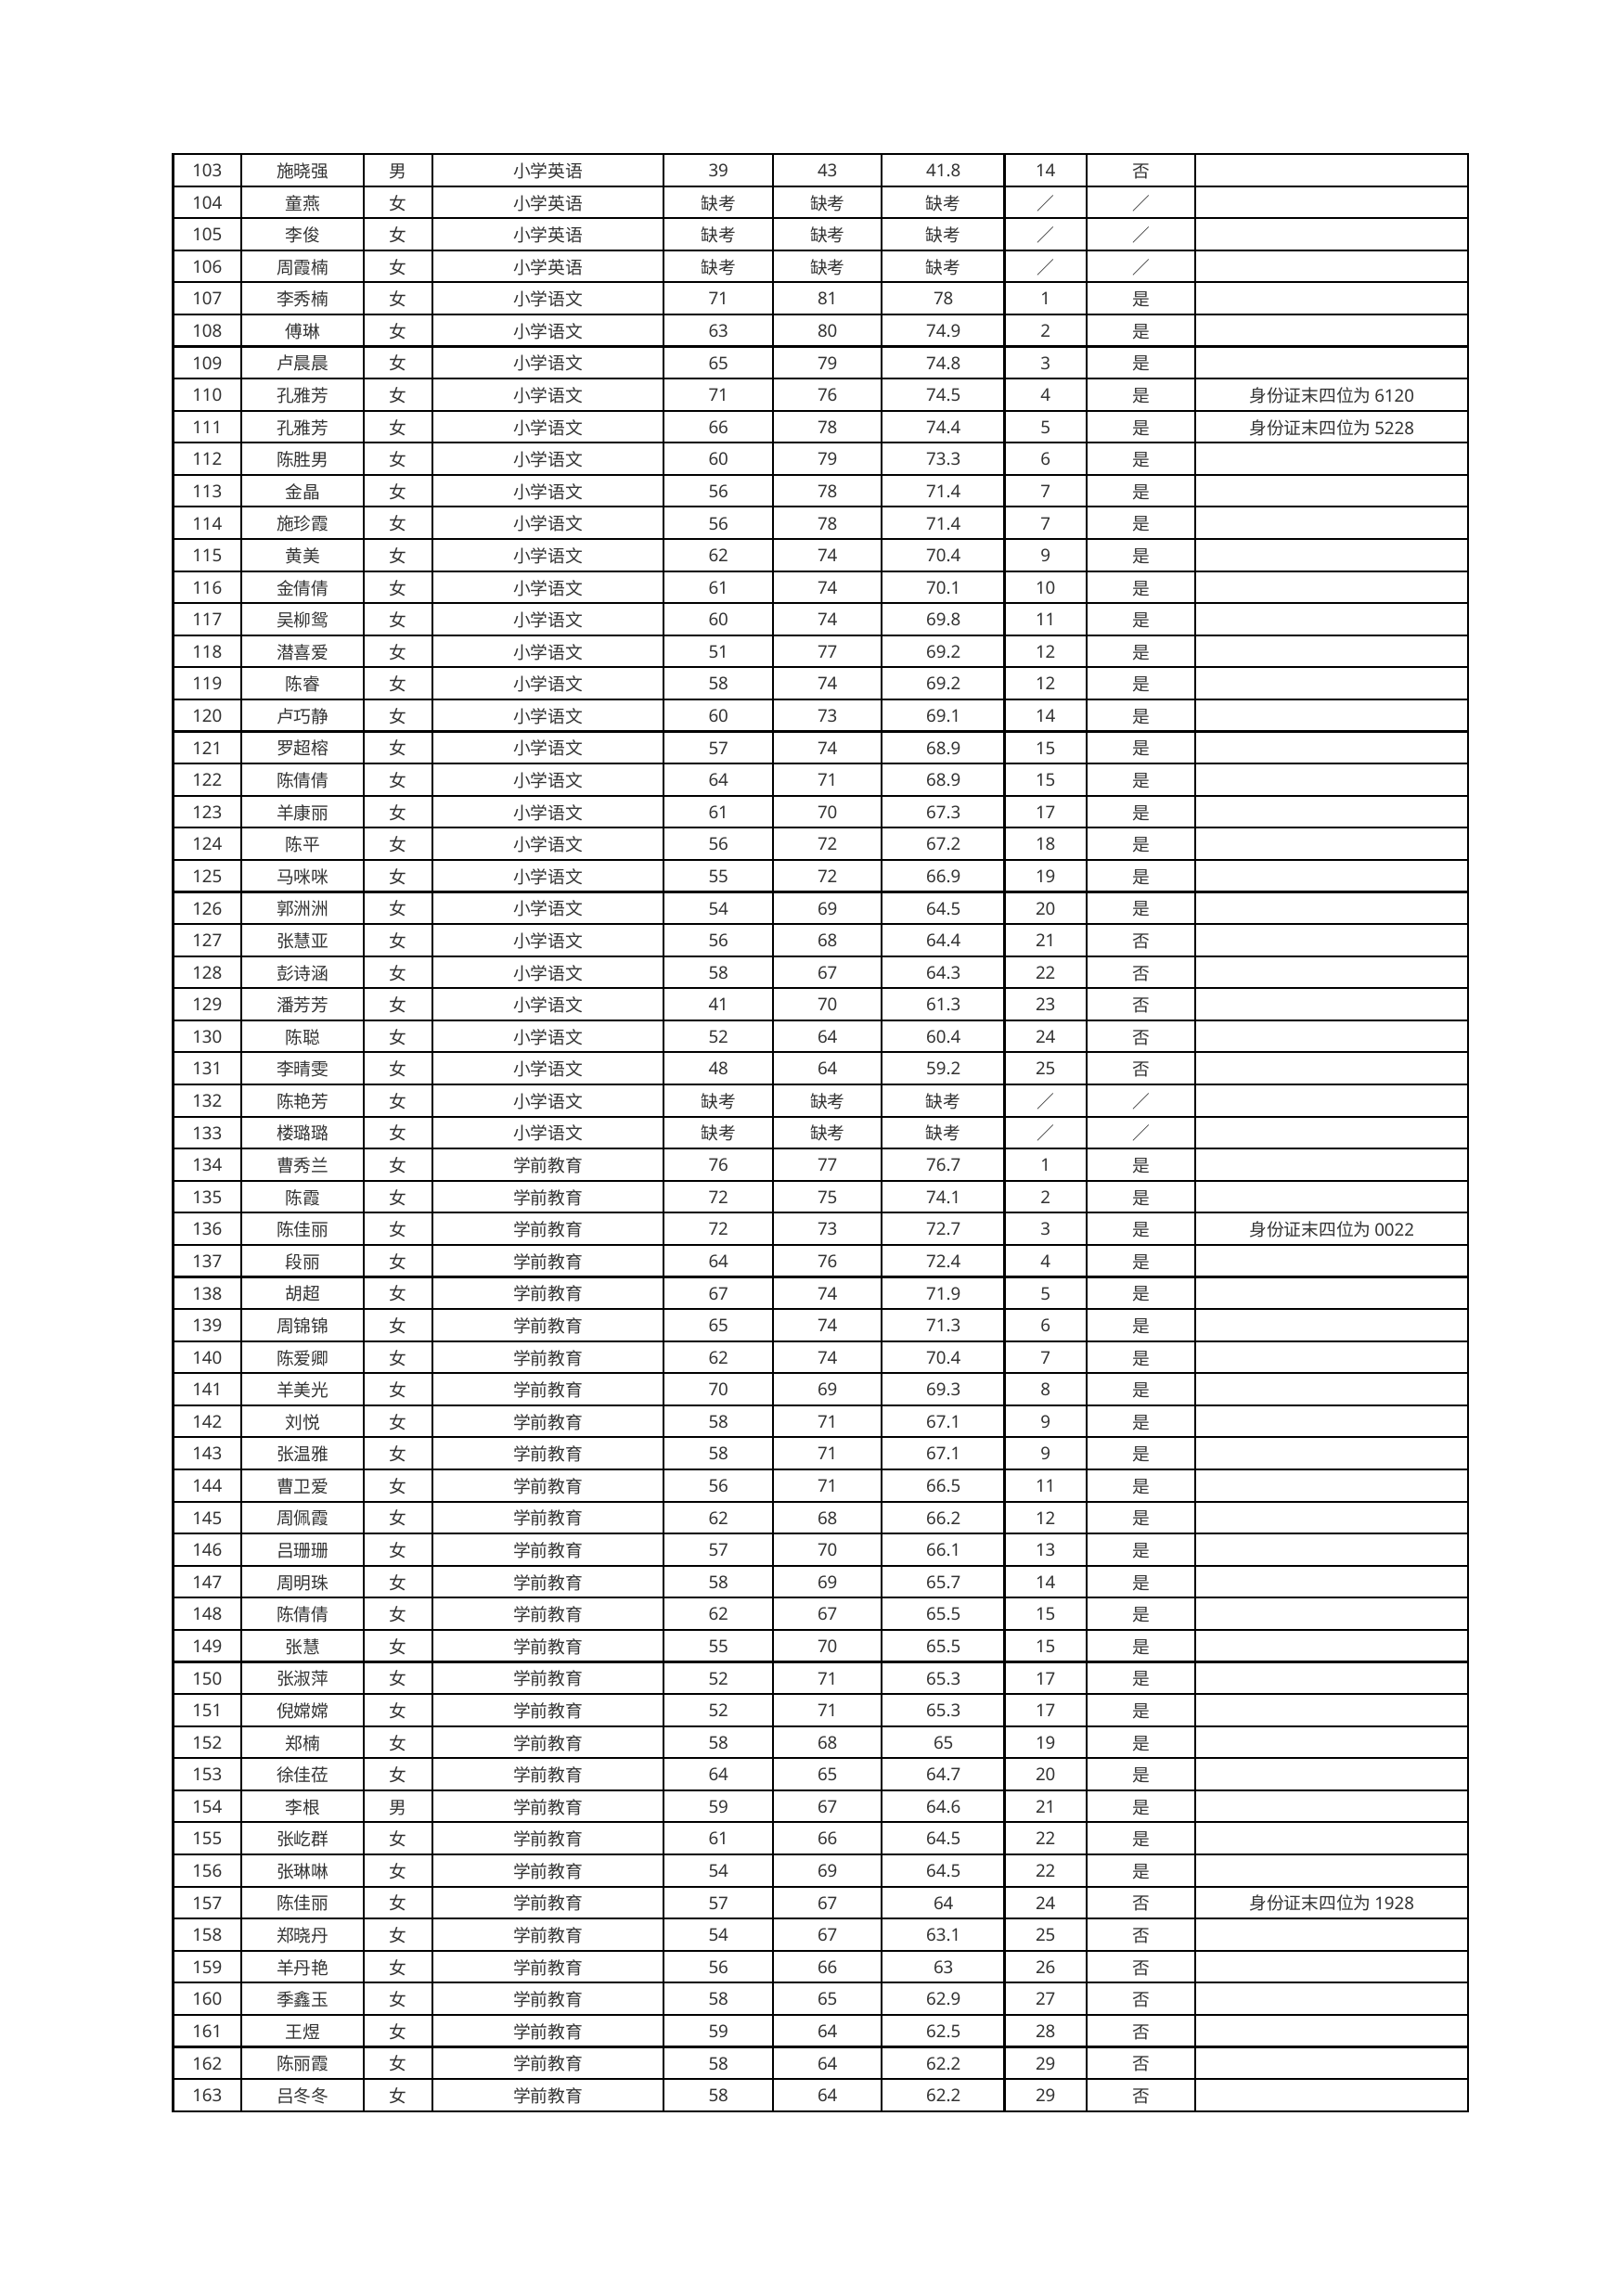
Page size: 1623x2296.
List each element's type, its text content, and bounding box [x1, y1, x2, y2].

table_cell 64.3 [882, 957, 1003, 987]
table_cell 133 [174, 1118, 240, 1148]
table_cell 小学语文 [433, 283, 663, 314]
table_cell 是 [1088, 1438, 1194, 1469]
table_cell ／ [1088, 251, 1194, 281]
table_cell 女 [365, 1246, 432, 1276]
table_cell 74 [774, 604, 881, 635]
table_cell 62 [664, 540, 772, 570]
table_cell 学前教育 [433, 1983, 663, 2014]
table_cell 147 [174, 1567, 240, 1597]
table_cell 女 [365, 540, 432, 570]
table_cell 男 [365, 155, 432, 185]
table_cell 女 [365, 764, 432, 795]
table_cell 68 [774, 1727, 881, 1757]
table_cell 67 [774, 1598, 881, 1629]
table_cell 倪嫦嫦 [242, 1695, 363, 1725]
table_cell 学前教育 [433, 1246, 663, 1276]
table_cell 56 [664, 507, 772, 538]
table_cell 74 [774, 1342, 881, 1372]
table_cell 112 [174, 443, 240, 474]
table_cell 152 [174, 1727, 240, 1757]
table_cell 小学语文 [433, 540, 663, 570]
table_cell 陈丽霞 [242, 2048, 363, 2078]
table_cell 学前教育 [433, 2080, 663, 2110]
table_cell 69.2 [882, 668, 1003, 699]
table_cell 否 [1088, 989, 1194, 1020]
table_cell 2 [1006, 315, 1086, 345]
table_cell 3 [1006, 348, 1086, 378]
table_cell 74 [774, 733, 881, 763]
table_cell 小学语文 [433, 957, 663, 987]
table_cell 139 [174, 1310, 240, 1340]
table_cell [1196, 283, 1467, 314]
table_cell 女 [365, 379, 432, 410]
table_cell 女 [365, 1631, 432, 1661]
table_cell 25 [1006, 1053, 1086, 1084]
table_cell 女 [365, 925, 432, 955]
table_cell 女 [365, 861, 432, 891]
table_cell 7 [1006, 476, 1086, 506]
table_cell 15 [1006, 733, 1086, 763]
table_cell [1196, 572, 1467, 602]
table_cell 5 [1006, 1278, 1086, 1308]
table_cell 105 [174, 219, 240, 250]
table_cell 女 [365, 989, 432, 1020]
table_cell 张慧亚 [242, 925, 363, 955]
table_cell 女 [365, 251, 432, 281]
table_cell 是 [1088, 572, 1194, 602]
table_cell 56 [664, 925, 772, 955]
table_cell 7 [1006, 1342, 1086, 1372]
table_cell 66 [664, 412, 772, 442]
table_cell [1196, 700, 1467, 730]
table_cell 女 [365, 443, 432, 474]
table_cell 女 [365, 1342, 432, 1372]
table_cell 小学语文 [433, 668, 663, 699]
table_cell 是 [1088, 1567, 1194, 1597]
table_cell 72 [774, 828, 881, 859]
table_cell 160 [174, 1983, 240, 2014]
table_cell [1196, 1182, 1467, 1212]
table_cell 68.9 [882, 733, 1003, 763]
table_cell 15 [1006, 1598, 1086, 1629]
table_cell 17 [1006, 797, 1086, 827]
table_cell [1196, 797, 1467, 827]
table_cell 女 [365, 1149, 432, 1180]
table_cell 80 [774, 315, 881, 345]
table_cell 69 [774, 1567, 881, 1597]
table_cell 59.2 [882, 1053, 1003, 1084]
table_cell 58 [664, 2048, 772, 2078]
table_cell [1196, 2016, 1467, 2046]
table_cell [1196, 1952, 1467, 1982]
table_cell 62.2 [882, 2048, 1003, 2078]
table_cell 65.7 [882, 1567, 1003, 1597]
table_cell 76.7 [882, 1149, 1003, 1180]
table_cell 67.1 [882, 1438, 1003, 1469]
table_cell 134 [174, 1149, 240, 1180]
table_cell 135 [174, 1182, 240, 1212]
table_cell 71 [664, 283, 772, 314]
table_cell 小学语文 [433, 315, 663, 345]
table_cell 缺考 [664, 1085, 772, 1115]
table_cell 70 [774, 989, 881, 1020]
table_cell 57 [664, 1534, 772, 1565]
table_cell 64.5 [882, 893, 1003, 923]
table_cell 12 [1006, 636, 1086, 666]
table_cell 70 [774, 1631, 881, 1661]
table_cell 11 [1006, 604, 1086, 635]
table_cell 58 [664, 1438, 772, 1469]
table_cell 48 [664, 1053, 772, 1084]
table_cell 罗超榕 [242, 733, 363, 763]
table_cell 71.4 [882, 476, 1003, 506]
table_cell 学前教育 [433, 1952, 663, 1982]
table_cell 54 [664, 1855, 772, 1885]
table_cell 56 [664, 476, 772, 506]
table_cell 65.5 [882, 1598, 1003, 1629]
table_cell 12 [1006, 668, 1086, 699]
table_cell 是 [1088, 476, 1194, 506]
table_cell 学前教育 [433, 1149, 663, 1180]
table_cell 2 [1006, 1182, 1086, 1212]
table_cell 74.8 [882, 348, 1003, 378]
table_cell 女 [365, 412, 432, 442]
table_cell 103 [174, 155, 240, 185]
table_cell 54 [664, 1919, 772, 1950]
table_cell 缺考 [882, 1085, 1003, 1115]
table_cell 15 [1006, 764, 1086, 795]
table_cell 是 [1088, 540, 1194, 570]
table_cell 是 [1088, 636, 1194, 666]
table_cell 73 [774, 700, 881, 730]
table_cell 羊丹艳 [242, 1952, 363, 1982]
table_cell 55 [664, 1631, 772, 1661]
table_cell 学前教育 [433, 1310, 663, 1340]
table_cell 是 [1088, 861, 1194, 891]
table_cell 女 [365, 187, 432, 217]
table_cell 女 [365, 1406, 432, 1436]
table_cell 64.5 [882, 1823, 1003, 1853]
table_cell 学前教育 [433, 1213, 663, 1244]
table_cell 64.7 [882, 1759, 1003, 1789]
table_cell 女 [365, 1888, 432, 1918]
table_cell 施珍霞 [242, 507, 363, 538]
table_cell [1196, 604, 1467, 635]
table_cell 曹秀兰 [242, 1149, 363, 1180]
table_cell 68 [774, 925, 881, 955]
table_cell [1196, 1534, 1467, 1565]
table_cell 是 [1088, 1823, 1194, 1853]
table_cell 是 [1088, 1246, 1194, 1276]
table_cell 64 [774, 2080, 881, 2110]
table_cell 116 [174, 572, 240, 602]
table_cell 10 [1006, 572, 1086, 602]
table_cell 23 [1006, 989, 1086, 1020]
table_cell 29 [1006, 2080, 1086, 2110]
table_cell 67 [774, 957, 881, 987]
table_cell [1196, 2080, 1467, 2110]
table_cell 7 [1006, 507, 1086, 538]
table_cell 78 [774, 507, 881, 538]
table_cell [1196, 925, 1467, 955]
table_cell 否 [1088, 2048, 1194, 2078]
table_cell 14 [1006, 700, 1086, 730]
table_cell 缺考 [664, 219, 772, 250]
table_cell 27 [1006, 1983, 1086, 2014]
table_cell 学前教育 [433, 1855, 663, 1885]
table_cell 6 [1006, 443, 1086, 474]
table_cell 小学语文 [433, 348, 663, 378]
table_cell [1196, 1598, 1467, 1629]
table_cell 143 [174, 1438, 240, 1469]
table_cell 21 [1006, 925, 1086, 955]
table_cell 144 [174, 1470, 240, 1500]
table_cell 58 [664, 957, 772, 987]
table_cell 162 [174, 2048, 240, 2078]
table_cell [1196, 1278, 1467, 1308]
table_cell 缺考 [882, 219, 1003, 250]
table_cell 女 [365, 957, 432, 987]
table_cell 65 [774, 1759, 881, 1789]
table_cell 76 [774, 379, 881, 410]
table_cell 4 [1006, 1246, 1086, 1276]
table_cell 63 [882, 1952, 1003, 1982]
table_cell 女 [365, 2048, 432, 2078]
table_cell 68.9 [882, 764, 1003, 795]
table_cell 缺考 [664, 251, 772, 281]
table_cell 女 [365, 1952, 432, 1982]
table_cell 是 [1088, 283, 1194, 314]
table_cell 女 [365, 572, 432, 602]
table_cell 161 [174, 2016, 240, 2046]
table_cell 73.3 [882, 443, 1003, 474]
table_cell 缺考 [774, 1118, 881, 1148]
table_cell 119 [174, 668, 240, 699]
table_cell 20 [1006, 893, 1086, 923]
table_cell 137 [174, 1246, 240, 1276]
table_cell 66.9 [882, 861, 1003, 891]
table_cell 小学语文 [433, 379, 663, 410]
table_cell 69.8 [882, 604, 1003, 635]
table_cell 124 [174, 828, 240, 859]
table_cell [1196, 989, 1467, 1020]
table_cell [1196, 1406, 1467, 1436]
table_cell [1196, 1663, 1467, 1693]
table_cell 65.3 [882, 1663, 1003, 1693]
table_cell 女 [365, 1374, 432, 1405]
table_cell 小学语文 [433, 1085, 663, 1115]
table_cell 女 [365, 797, 432, 827]
table_cell 142 [174, 1406, 240, 1436]
table_cell 60 [664, 700, 772, 730]
table_cell 学前教育 [433, 1406, 663, 1436]
table_cell 56 [664, 1470, 772, 1500]
table_cell 117 [174, 604, 240, 635]
table_cell [1196, 828, 1467, 859]
table_cell 女 [365, 1438, 432, 1469]
table_cell 57 [664, 733, 772, 763]
table_cell 是 [1088, 1470, 1194, 1500]
table_cell 是 [1088, 764, 1194, 795]
table_cell 吕珊珊 [242, 1534, 363, 1565]
table_cell 小学语文 [433, 893, 663, 923]
table_cell 74.5 [882, 379, 1003, 410]
table_cell [1196, 1021, 1467, 1051]
table_cell 58 [664, 1727, 772, 1757]
table_cell [1196, 1727, 1467, 1757]
table_cell 70 [774, 797, 881, 827]
table_cell 67.1 [882, 1406, 1003, 1436]
table_cell 陈胜男 [242, 443, 363, 474]
table_cell 56 [664, 1952, 772, 1982]
table_cell 78 [882, 283, 1003, 314]
table_cell 女 [365, 636, 432, 666]
table_cell 64.5 [882, 1855, 1003, 1885]
table_cell 115 [174, 540, 240, 570]
table_cell 122 [174, 764, 240, 795]
table_cell 女 [365, 893, 432, 923]
table_cell 是 [1088, 507, 1194, 538]
table_cell 胡超 [242, 1278, 363, 1308]
table_cell 学前教育 [433, 2048, 663, 2078]
table_cell 是 [1088, 412, 1194, 442]
table_cell 学前教育 [433, 1598, 663, 1629]
table_cell 缺考 [882, 187, 1003, 217]
table_cell 17 [1006, 1663, 1086, 1693]
table_cell 缺考 [882, 251, 1003, 281]
table_cell 12 [1006, 1503, 1086, 1533]
table_cell 缺考 [664, 1118, 772, 1148]
table_cell 女 [365, 668, 432, 699]
table_cell 146 [174, 1534, 240, 1565]
table_cell 118 [174, 636, 240, 666]
table_cell 女 [365, 315, 432, 345]
table_cell ／ [1088, 219, 1194, 250]
table_cell 72 [664, 1213, 772, 1244]
table_cell 是 [1088, 1149, 1194, 1180]
table_cell 66.2 [882, 1503, 1003, 1533]
table_cell 小学英语 [433, 187, 663, 217]
table_cell 26 [1006, 1952, 1086, 1982]
table_cell [1196, 1631, 1467, 1661]
table_cell 孔雅芳 [242, 412, 363, 442]
table_cell 121 [174, 733, 240, 763]
table_cell 22 [1006, 957, 1086, 987]
table_cell 周锦锦 [242, 1310, 363, 1340]
table_cell 是 [1088, 797, 1194, 827]
table_cell 彭诗涵 [242, 957, 363, 987]
table_cell [1196, 1374, 1467, 1405]
table_cell 58 [664, 2080, 772, 2110]
table_cell 65 [664, 1310, 772, 1340]
table_cell [1196, 1053, 1467, 1084]
table_cell 104 [174, 187, 240, 217]
table_cell 155 [174, 1823, 240, 1853]
table_cell 是 [1088, 348, 1194, 378]
table_cell 周霞楠 [242, 251, 363, 281]
table_cell [1196, 1503, 1467, 1533]
table_cell 否 [1088, 1053, 1194, 1084]
table_cell 55 [664, 861, 772, 891]
table_cell 女 [365, 348, 432, 378]
table_cell 63.1 [882, 1919, 1003, 1950]
table_cell 女 [365, 476, 432, 506]
table_cell 是 [1088, 604, 1194, 635]
table_cell 128 [174, 957, 240, 987]
table_cell 曹卫爱 [242, 1470, 363, 1500]
table_cell 女 [365, 1823, 432, 1853]
table_cell 125 [174, 861, 240, 891]
table_cell [1196, 2048, 1467, 2078]
table_cell [1196, 315, 1467, 345]
table_cell [1196, 1118, 1467, 1148]
table_cell ／ [1006, 219, 1086, 250]
table_cell 郑晓丹 [242, 1919, 363, 1950]
table_cell 67.3 [882, 797, 1003, 827]
table_cell 81 [774, 283, 881, 314]
table_cell 张淑萍 [242, 1663, 363, 1693]
table_cell 61 [664, 1823, 772, 1853]
table_cell 女 [365, 1983, 432, 2014]
table_cell 否 [1088, 1983, 1194, 2014]
table_cell 75 [774, 1182, 881, 1212]
table_cell 15 [1006, 1631, 1086, 1661]
table_cell 74 [774, 1310, 881, 1340]
table_cell 学前教育 [433, 1470, 663, 1500]
table_cell 79 [774, 348, 881, 378]
table_cell 卢巧静 [242, 700, 363, 730]
table_cell 小学语文 [433, 797, 663, 827]
table_cell 女 [365, 1663, 432, 1693]
table_cell 130 [174, 1021, 240, 1051]
table_cell 傅琳 [242, 315, 363, 345]
table_cell 110 [174, 379, 240, 410]
table_cell [1196, 1759, 1467, 1789]
table_cell [1196, 861, 1467, 891]
table_cell 缺考 [774, 187, 881, 217]
table_cell 58 [664, 1983, 772, 2014]
table_cell 141 [174, 1374, 240, 1405]
table_cell 61 [664, 797, 772, 827]
table_cell 59 [664, 2016, 772, 2046]
table_cell 王煜 [242, 2016, 363, 2046]
table_cell 14 [1006, 155, 1086, 185]
table_cell 64.4 [882, 925, 1003, 955]
table_cell 52 [664, 1021, 772, 1051]
table_cell 21 [1006, 1791, 1086, 1821]
table_cell [1196, 251, 1467, 281]
table_cell 小学语文 [433, 1021, 663, 1051]
table_cell 64 [882, 1888, 1003, 1918]
table_cell 吕冬冬 [242, 2080, 363, 2110]
table_cell 是 [1088, 1727, 1194, 1757]
table_cell 149 [174, 1631, 240, 1661]
table_cell 女 [365, 1919, 432, 1950]
table_cell 身份证末四位为6120 [1196, 379, 1467, 410]
table_cell 女 [365, 1053, 432, 1084]
table_cell 64 [664, 1246, 772, 1276]
table_cell 小学英语 [433, 251, 663, 281]
table_cell 70.4 [882, 1342, 1003, 1372]
table_cell 74.1 [882, 1182, 1003, 1212]
table_cell 71 [774, 1663, 881, 1693]
table_cell 小学语文 [433, 828, 663, 859]
table_cell 小学语文 [433, 764, 663, 795]
table_cell 陈倩倩 [242, 1598, 363, 1629]
table_cell 陈佳丽 [242, 1888, 363, 1918]
table_cell 60 [664, 604, 772, 635]
table_cell 女 [365, 1182, 432, 1212]
table_cell 是 [1088, 1374, 1194, 1405]
table_cell [1196, 1919, 1467, 1950]
table_cell 身份证末四位为5228 [1196, 412, 1467, 442]
table_cell 缺考 [774, 219, 881, 250]
table_cell 74 [774, 1278, 881, 1308]
table_cell 9 [1006, 1406, 1086, 1436]
table_cell 123 [174, 797, 240, 827]
table_cell 张屹群 [242, 1823, 363, 1853]
table_cell 女 [365, 2080, 432, 2110]
table_cell 女 [365, 219, 432, 250]
table_cell 56 [664, 828, 772, 859]
table_cell 童燕 [242, 187, 363, 217]
table_cell [1196, 1791, 1467, 1821]
table_cell 4 [1006, 379, 1086, 410]
table_cell 145 [174, 1503, 240, 1533]
table_cell 9 [1006, 540, 1086, 570]
table_cell 3 [1006, 1213, 1086, 1244]
table_cell 小学语文 [433, 1053, 663, 1084]
table_cell 62.5 [882, 2016, 1003, 2046]
table_cell 小学语文 [433, 700, 663, 730]
table_cell 17 [1006, 1695, 1086, 1725]
table_cell ／ [1006, 1085, 1086, 1115]
table_cell 缺考 [774, 1085, 881, 1115]
table_cell 163 [174, 2080, 240, 2110]
table_cell 郑楠 [242, 1727, 363, 1757]
table_cell 小学语文 [433, 412, 663, 442]
table_cell ／ [1006, 187, 1086, 217]
table_cell 19 [1006, 1727, 1086, 1757]
table_cell 卢晨晨 [242, 348, 363, 378]
table_cell 156 [174, 1855, 240, 1885]
table_cell 小学语文 [433, 989, 663, 1020]
table_cell [1196, 1983, 1467, 2014]
table_cell [1196, 443, 1467, 474]
table_cell 126 [174, 893, 240, 923]
table_cell [1196, 219, 1467, 250]
table_cell 65.5 [882, 1631, 1003, 1661]
table_cell 71 [664, 379, 772, 410]
table_cell 女 [365, 828, 432, 859]
table_cell [1196, 1085, 1467, 1115]
table_cell 女 [365, 2016, 432, 2046]
table_cell [1196, 1342, 1467, 1372]
table_cell 学前教育 [433, 1503, 663, 1533]
table_cell 金晶 [242, 476, 363, 506]
table_cell 61.3 [882, 989, 1003, 1020]
table_cell [1196, 668, 1467, 699]
table_cell 51 [664, 636, 772, 666]
table_cell 57 [664, 1888, 772, 1918]
table_cell 是 [1088, 1213, 1194, 1244]
table_cell 62 [664, 1598, 772, 1629]
table_cell 是 [1088, 443, 1194, 474]
table_cell 是 [1088, 700, 1194, 730]
table_cell 54 [664, 893, 772, 923]
table_cell 小学英语 [433, 219, 663, 250]
table_cell 64 [774, 2048, 881, 2078]
table_cell 65 [664, 348, 772, 378]
table_cell 学前教育 [433, 1374, 663, 1405]
table_cell 羊康丽 [242, 797, 363, 827]
table_cell [1196, 1246, 1467, 1276]
table_cell 136 [174, 1213, 240, 1244]
table_cell [1196, 1855, 1467, 1885]
table_cell [1196, 1149, 1467, 1180]
table_cell 64 [774, 2016, 881, 2046]
table_cell 58 [664, 668, 772, 699]
table_cell 151 [174, 1695, 240, 1725]
table_cell 107 [174, 283, 240, 314]
table_cell ／ [1006, 251, 1086, 281]
table_cell 41 [664, 989, 772, 1020]
table_cell [1196, 893, 1467, 923]
table_cell 身份证末四位为0022 [1196, 1213, 1467, 1244]
table_cell 陈睿 [242, 668, 363, 699]
table_cell 羊美光 [242, 1374, 363, 1405]
table_cell 是 [1088, 1855, 1194, 1885]
table_cell 学前教育 [433, 1727, 663, 1757]
table_cell 150 [174, 1663, 240, 1693]
table_cell 小学语文 [433, 733, 663, 763]
table_cell 女 [365, 604, 432, 635]
table_cell 是 [1088, 893, 1194, 923]
table_cell 学前教育 [433, 1919, 663, 1950]
table_cell 陈平 [242, 828, 363, 859]
table_cell 女 [365, 1310, 432, 1340]
table_cell 是 [1088, 1759, 1194, 1789]
table_cell 马咪咪 [242, 861, 363, 891]
table_cell 63 [664, 315, 772, 345]
table_cell 周明珠 [242, 1567, 363, 1597]
table_cell 19 [1006, 861, 1086, 891]
table_cell 女 [365, 283, 432, 314]
table_cell 女 [365, 700, 432, 730]
table_cell 113 [174, 476, 240, 506]
table_cell 是 [1088, 1342, 1194, 1372]
table_cell 158 [174, 1919, 240, 1950]
table_cell 66 [774, 1823, 881, 1853]
table_cell 29 [1006, 2048, 1086, 2078]
table_cell 李俊 [242, 219, 363, 250]
table_cell 140 [174, 1342, 240, 1372]
table_cell 小学英语 [433, 155, 663, 185]
table_cell 女 [365, 1021, 432, 1051]
table_cell 孔雅芳 [242, 379, 363, 410]
table_cell 刘悦 [242, 1406, 363, 1436]
table_cell [1196, 348, 1467, 378]
table_cell 67 [774, 1888, 881, 1918]
table_cell 14 [1006, 1567, 1086, 1597]
table_cell [1196, 155, 1467, 185]
table_cell 小学语文 [433, 507, 663, 538]
table_cell 学前教育 [433, 1759, 663, 1789]
table_cell 女 [365, 1470, 432, 1500]
table_cell [1196, 1823, 1467, 1853]
table_cell 女 [365, 733, 432, 763]
table_cell 52 [664, 1663, 772, 1693]
table_cell 缺考 [664, 187, 772, 217]
table_cell ／ [1006, 1118, 1086, 1148]
table_cell [1196, 507, 1467, 538]
table_cell 施晓强 [242, 155, 363, 185]
table_cell 132 [174, 1085, 240, 1115]
table_cell 否 [1088, 957, 1194, 987]
table_cell 60 [664, 443, 772, 474]
table_cell 62 [664, 1342, 772, 1372]
table_cell 学前教育 [433, 1534, 663, 1565]
table_cell 74.4 [882, 412, 1003, 442]
table_cell 女 [365, 1503, 432, 1533]
table_cell 是 [1088, 1406, 1194, 1436]
table_cell 李秀楠 [242, 283, 363, 314]
table_cell 陈霞 [242, 1182, 363, 1212]
table_cell 58 [664, 1406, 772, 1436]
table_cell 60.4 [882, 1021, 1003, 1051]
table_cell 41.8 [882, 155, 1003, 185]
table_cell 13 [1006, 1534, 1086, 1565]
table_cell 67 [664, 1278, 772, 1308]
table_cell 徐佳莅 [242, 1759, 363, 1789]
table_cell 陈佳丽 [242, 1213, 363, 1244]
table_cell 24 [1006, 1888, 1086, 1918]
table_cell [1196, 1310, 1467, 1340]
table_cell 24 [1006, 1021, 1086, 1051]
table_cell 70.1 [882, 572, 1003, 602]
table_cell 114 [174, 507, 240, 538]
table_cell 69 [774, 1855, 881, 1885]
table_cell 72.4 [882, 1246, 1003, 1276]
table_cell 是 [1088, 733, 1194, 763]
table_cell 陈艳芳 [242, 1085, 363, 1115]
table_cell 76 [774, 1246, 881, 1276]
table_cell 是 [1088, 1663, 1194, 1693]
table_cell [1196, 1695, 1467, 1725]
table_cell 李根 [242, 1791, 363, 1821]
table_cell 李晴雯 [242, 1053, 363, 1084]
table_cell 18 [1006, 828, 1086, 859]
table_cell 楼璐璐 [242, 1118, 363, 1148]
table_cell 学前教育 [433, 1888, 663, 1918]
table_cell 11 [1006, 1470, 1086, 1500]
table_cell 男 [365, 1791, 432, 1821]
table_cell 76 [664, 1149, 772, 1180]
table_cell 陈爱卿 [242, 1342, 363, 1372]
table_cell 小学语文 [433, 861, 663, 891]
table_cell 72 [774, 861, 881, 891]
table_cell 张琳啉 [242, 1855, 363, 1885]
table_cell 9 [1006, 1438, 1086, 1469]
table_cell 是 [1088, 1503, 1194, 1533]
table_cell 女 [365, 1213, 432, 1244]
table_cell 否 [1088, 1888, 1194, 1918]
table_cell 女 [365, 1534, 432, 1565]
table_cell 66.5 [882, 1470, 1003, 1500]
table_cell 67.2 [882, 828, 1003, 859]
table_cell 5 [1006, 412, 1086, 442]
table_cell 学前教育 [433, 1342, 663, 1372]
table_cell 女 [365, 1727, 432, 1757]
table_cell 是 [1088, 1695, 1194, 1725]
table_cell 否 [1088, 1021, 1194, 1051]
table_cell 是 [1088, 379, 1194, 410]
table_cell 是 [1088, 1534, 1194, 1565]
table_cell 张慧 [242, 1631, 363, 1661]
table_cell 是 [1088, 1278, 1194, 1308]
table_cell 106 [174, 251, 240, 281]
table_cell 否 [1088, 155, 1194, 185]
table_cell 小学语文 [433, 636, 663, 666]
table_cell 女 [365, 1855, 432, 1885]
table_cell 吴柳鸳 [242, 604, 363, 635]
table_cell 郭洲洲 [242, 893, 363, 923]
table_cell 女 [365, 1598, 432, 1629]
table_cell ／ [1088, 1085, 1194, 1115]
table_cell 127 [174, 925, 240, 955]
table_cell ／ [1088, 187, 1194, 217]
table_cell 是 [1088, 1310, 1194, 1340]
table_cell 69 [774, 893, 881, 923]
table_cell 39 [664, 155, 772, 185]
table_cell 154 [174, 1791, 240, 1821]
table_cell [1196, 540, 1467, 570]
table_cell 67 [774, 1919, 881, 1950]
table_cell [1196, 187, 1467, 217]
table_cell 学前教育 [433, 2016, 663, 2046]
table_cell 身份证末四位为1928 [1196, 1888, 1467, 1918]
table_cell 78 [774, 476, 881, 506]
table_cell 64.6 [882, 1791, 1003, 1821]
table_cell 潘芳芳 [242, 989, 363, 1020]
table_cell 小学语文 [433, 572, 663, 602]
table_cell 6 [1006, 1310, 1086, 1340]
table_cell 129 [174, 989, 240, 1020]
table_cell 74 [774, 668, 881, 699]
table_cell 陈聪 [242, 1021, 363, 1051]
table_cell 131 [174, 1053, 240, 1084]
table_cell 陈倩倩 [242, 764, 363, 795]
table_cell 学前教育 [433, 1823, 663, 1853]
table_cell 77 [774, 636, 881, 666]
table_cell [1196, 476, 1467, 506]
table_cell 否 [1088, 1952, 1194, 1982]
table_cell 1 [1006, 283, 1086, 314]
table_cell 71 [774, 1438, 881, 1469]
table_cell [1196, 1438, 1467, 1469]
table_cell 72 [664, 1182, 772, 1212]
table_cell 157 [174, 1888, 240, 1918]
table_cell 70.4 [882, 540, 1003, 570]
table_cell 64 [664, 764, 772, 795]
table_cell 学前教育 [433, 1438, 663, 1469]
table_cell 65 [774, 1983, 881, 2014]
table_cell 61 [664, 572, 772, 602]
table_cell 153 [174, 1759, 240, 1789]
table_cell 65 [882, 1727, 1003, 1757]
table_cell 25 [1006, 1919, 1086, 1950]
table_cell 69.3 [882, 1374, 1003, 1405]
table_cell 74 [774, 540, 881, 570]
table_cell 77 [774, 1149, 881, 1180]
table_cell 74.9 [882, 315, 1003, 345]
table_cell 62.2 [882, 2080, 1003, 2110]
table_cell 是 [1088, 828, 1194, 859]
table_cell 69 [774, 1374, 881, 1405]
table_cell [1196, 733, 1467, 763]
table_cell 是 [1088, 1182, 1194, 1212]
table_cell 159 [174, 1952, 240, 1982]
table_cell 黄美 [242, 540, 363, 570]
table_cell 71.4 [882, 507, 1003, 538]
table_cell 69.2 [882, 636, 1003, 666]
table_cell 小学语文 [433, 476, 663, 506]
table_cell 学前教育 [433, 1278, 663, 1308]
table_cell 缺考 [774, 251, 881, 281]
table_cell 1 [1006, 1149, 1086, 1180]
table_cell 女 [365, 1695, 432, 1725]
table_cell 28 [1006, 2016, 1086, 2046]
table_cell 109 [174, 348, 240, 378]
table_cell 否 [1088, 2080, 1194, 2110]
table_cell 67 [774, 1791, 881, 1821]
table_cell 是 [1088, 1631, 1194, 1661]
table_cell 43 [774, 155, 881, 185]
table_cell 是 [1088, 1791, 1194, 1821]
table_cell 71 [774, 1406, 881, 1436]
table_cell 79 [774, 443, 881, 474]
table_cell 20 [1006, 1759, 1086, 1789]
table_cell 65.3 [882, 1695, 1003, 1725]
table_cell 72.7 [882, 1213, 1003, 1244]
table_cell 周佩霞 [242, 1503, 363, 1533]
table_cell 否 [1088, 1919, 1194, 1950]
table_cell 62.9 [882, 1983, 1003, 2014]
table_cell 64 [664, 1759, 772, 1789]
table_cell [1196, 957, 1467, 987]
table_cell 111 [174, 412, 240, 442]
table_cell 小学语文 [433, 443, 663, 474]
table_cell 71.3 [882, 1310, 1003, 1340]
table_cell 66.1 [882, 1534, 1003, 1565]
table_cell 段丽 [242, 1246, 363, 1276]
table_cell 120 [174, 700, 240, 730]
table_cell 64 [774, 1053, 881, 1084]
table_cell 148 [174, 1598, 240, 1629]
table_cell 女 [365, 1118, 432, 1148]
table_cell 68 [774, 1503, 881, 1533]
table_cell 52 [664, 1695, 772, 1725]
table_cell 学前教育 [433, 1567, 663, 1597]
table_cell 69.1 [882, 700, 1003, 730]
table_cell 否 [1088, 925, 1194, 955]
table_cell [1196, 764, 1467, 795]
table_cell 62 [664, 1503, 772, 1533]
table_cell 58 [664, 1567, 772, 1597]
table_cell 74 [774, 572, 881, 602]
table_cell 8 [1006, 1374, 1086, 1405]
table_cell 张温雅 [242, 1438, 363, 1469]
table_cell 潜喜爱 [242, 636, 363, 666]
table_cell 小学语文 [433, 1118, 663, 1148]
table_cell 学前教育 [433, 1182, 663, 1212]
table_cell 女 [365, 1759, 432, 1789]
table_cell 71.9 [882, 1278, 1003, 1308]
table_cell [1196, 1470, 1467, 1500]
table_cell 学前教育 [433, 1695, 663, 1725]
table_cell 金倩倩 [242, 572, 363, 602]
table_cell ／ [1088, 1118, 1194, 1148]
table_cell 是 [1088, 315, 1194, 345]
table_cell 小学语文 [433, 925, 663, 955]
table_cell 64 [774, 1021, 881, 1051]
table_cell 季鑫玉 [242, 1983, 363, 2014]
table_cell 女 [365, 1567, 432, 1597]
table_cell [1196, 636, 1467, 666]
table_cell 71 [774, 1470, 881, 1500]
table_cell 108 [174, 315, 240, 345]
table_cell 女 [365, 507, 432, 538]
table_cell 是 [1088, 668, 1194, 699]
table_cell 否 [1088, 2016, 1194, 2046]
table_cell [1196, 1567, 1467, 1597]
table_cell 78 [774, 412, 881, 442]
table_cell 73 [774, 1213, 881, 1244]
table_cell 22 [1006, 1855, 1086, 1885]
table_cell 71 [774, 1695, 881, 1725]
table_cell 学前教育 [433, 1791, 663, 1821]
table_cell 71 [774, 764, 881, 795]
table_cell 女 [365, 1085, 432, 1115]
table_cell 22 [1006, 1823, 1086, 1853]
table_cell 66 [774, 1952, 881, 1982]
table_cell 学前教育 [433, 1663, 663, 1693]
table_cell 学前教育 [433, 1631, 663, 1661]
table_cell 59 [664, 1791, 772, 1821]
table_cell 70 [774, 1534, 881, 1565]
table_cell 缺考 [882, 1118, 1003, 1148]
table_cell 小学语文 [433, 604, 663, 635]
table_cell 女 [365, 1278, 432, 1308]
table_cell 是 [1088, 1598, 1194, 1629]
table_cell 138 [174, 1278, 240, 1308]
table_cell 70 [664, 1374, 772, 1405]
